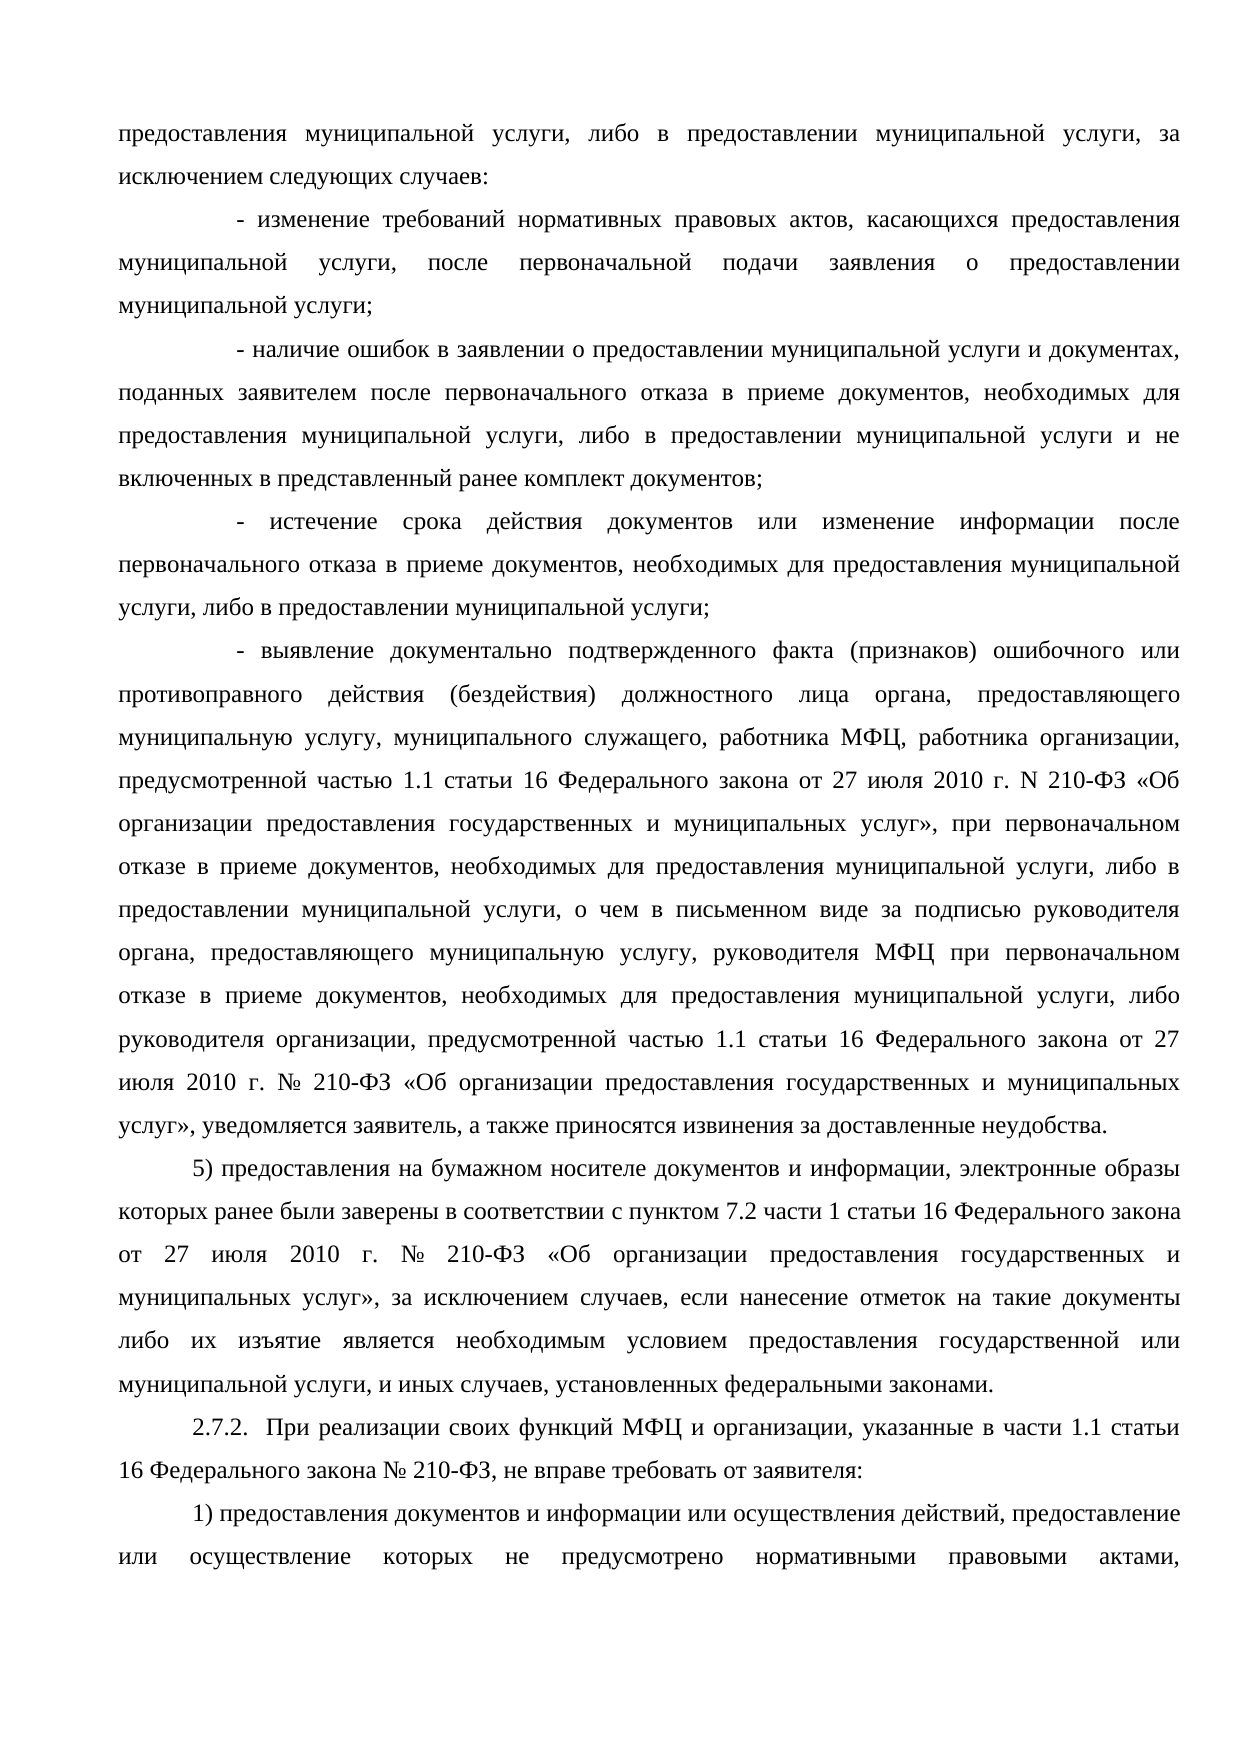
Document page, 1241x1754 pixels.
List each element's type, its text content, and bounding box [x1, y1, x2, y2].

text 5) предоставления на бумажном носителе документов и информации, электронные образы которых ранее были заверены в соответствии с пунктом 7.2 части 1 статьи 16 Федерального закона от 27 июля 2010 г. № 210-ФЗ «Об организации предоставления государственных и муниципальных услуг», за исключением случаев, если нанесение отметок на такие документы либо их изъятие является необходимым условием предоставления государственной или муниципальной услуги, и иных случаев, установленных федеральными законами. [118, 1153, 1181, 1326]
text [118, 1498, 1181, 1570]
text 5) предоставления на бумажном носителе документов и информации, электронные образы которых ранее были заверены в соответствии с пунктом 7.2 части 1 статьи 16 Федерального закона от 27 июля 2010 г. № 210-ФЗ «Об организации предоставления государственных и муниципальных услуг», за исключением случаев, если нанесение отметок на такие документы либо их изъятие является необходимым условием предоставления государственной или муниципальной услуги, и иных случаев, установленных федеральными законами. [118, 1354, 1181, 1397]
text - изменение требований нормативных правовых актов, касающихся предоставления муниципальной услуги, после первоначальной подачи заявления о предоставлении муниципальной услуги; [118, 204, 1181, 319]
text - истечение срока действия документов или изменение информации после первоначального отказа в приеме документов, необходимых для предоставления муниципальной услуги, либо в предоставлении муниципальной услуги; [118, 506, 1181, 621]
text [118, 118, 1181, 190]
text - выявление документально подтвержденного факта (признаков) ошибочного или противоправного действия (бездействия) должностного лица органа, предоставляющего муниципальную услугу, муниципального служащего, работника МФЦ, работника организации, предусмотренной частью 1.1 статьи 16 Федерального закона от 27 июля 2010 г. N 210-ФЗ «Об организации предоставления государственных и муниципальных услуг», при первоначальном отказе в приеме документов, необходимых для предоставления муниципальной услуги, либо в предоставлении муниципальной услуги, о чем в письменном виде за подписью руководителя органа, предоставляющего муниципальную услугу, руководителя МФЦ при первоначальном отказе в приеме документов, необходимых для предоставления муниципальной услуги, либо руководителя организации, предусмотренной частью 1.1 статьи 16 Федерального закона от 27 июля 2010 г. № 210-ФЗ «Об организации предоставления государственных и муниципальных услуг», уведомляется заявитель, а также приносятся извинения за доставленные неудобства. [118, 636, 1181, 1139]
text 2.7.2. При реализации своих функций МФЦ и организации, указанные в части 1.1 статьи 16 Федерального закона № 210-ФЗ, не вправе требовать от заявителя: [118, 1412, 1181, 1484]
text - наличие ошибок в заявлении о предоставлении муниципальной услуги и документах, поданных заявителем после первоначального отказа в приеме документов, необходимых для предоставления муниципальной услуги, либо в предоставлении муниципальной услуги и не включенных в представленный ранее комплект документов; [118, 334, 1181, 492]
